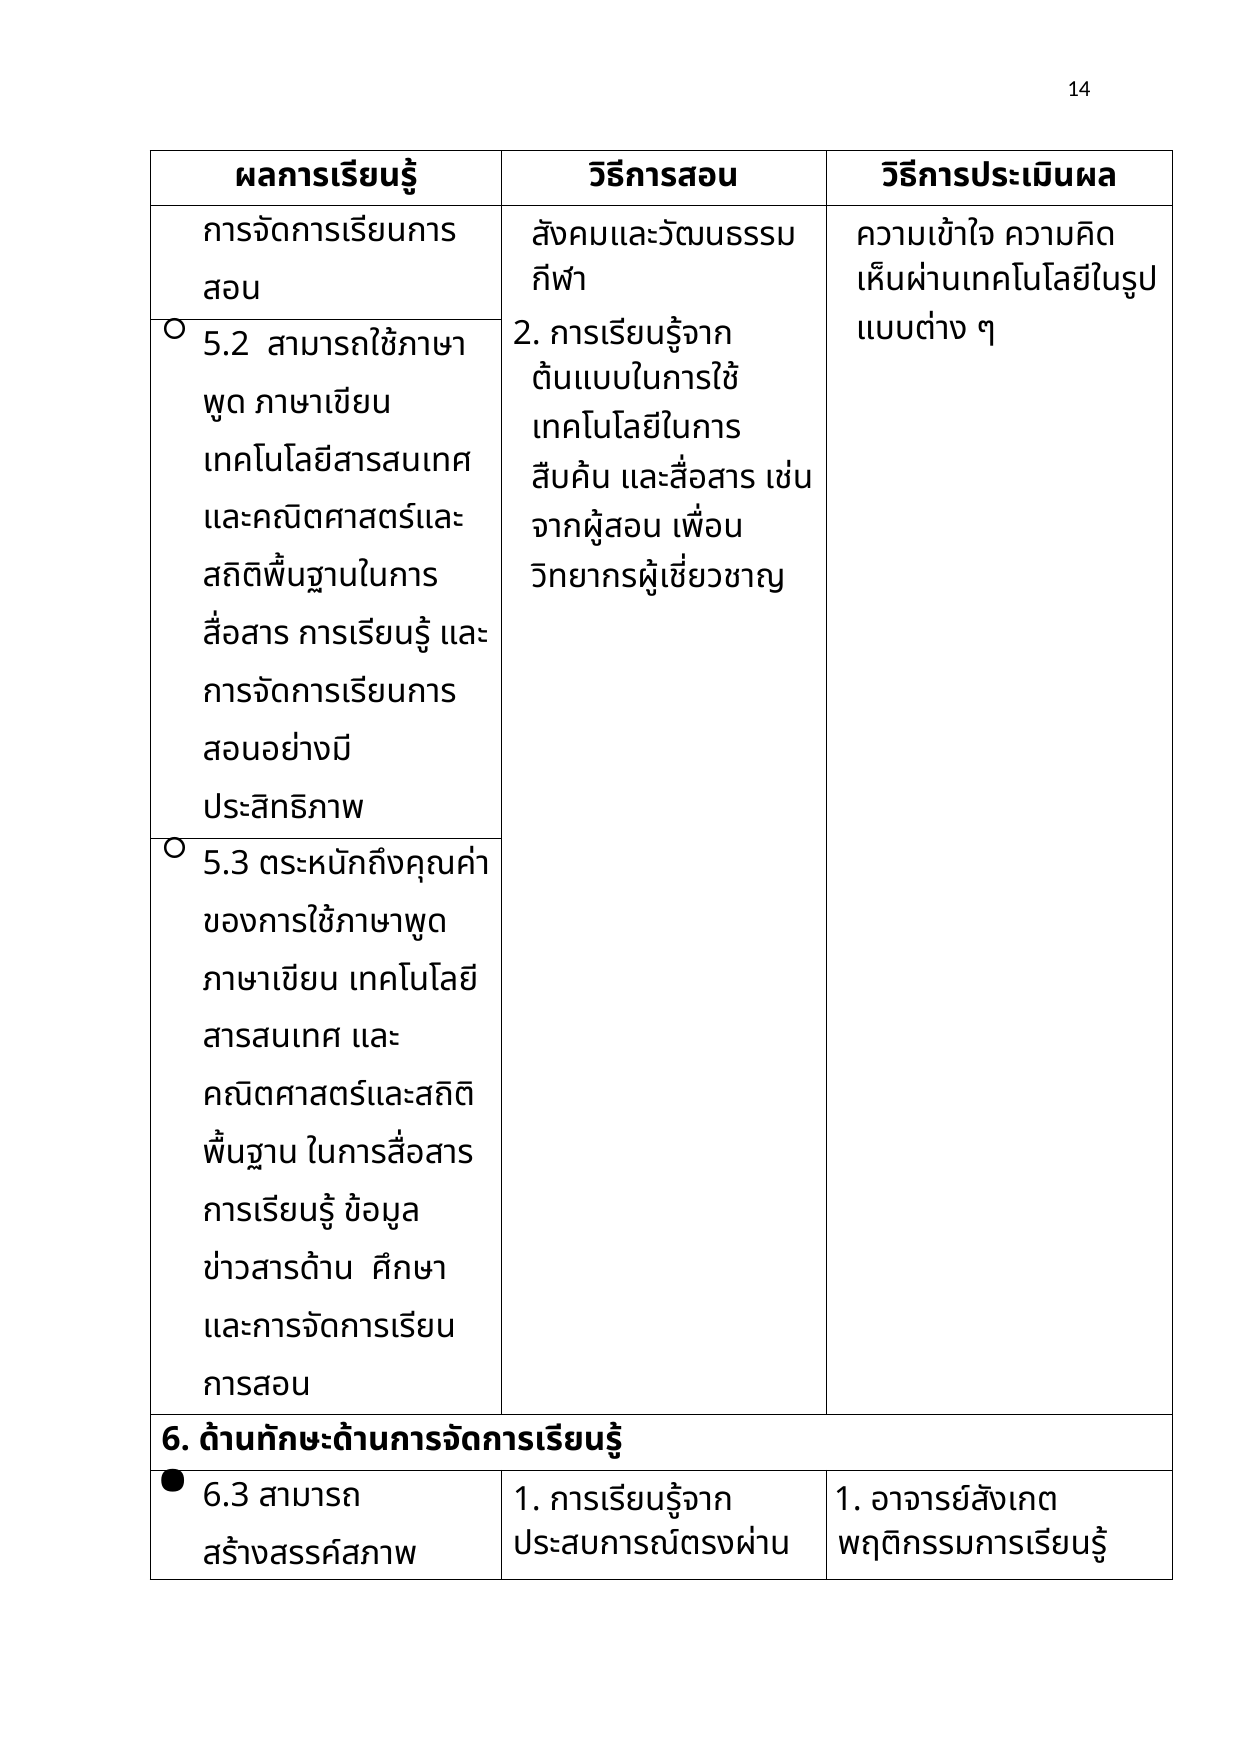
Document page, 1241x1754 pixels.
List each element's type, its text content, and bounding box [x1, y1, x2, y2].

table_cell 5.2 สามารถใช้ภาษาพูด ภาษาเขียน เทคโนโลยีสารสนเทศ และคณิตศาสตร์และสถิติพื้นฐานในการสื่อสาร การเรียนรู้ และการจัดการเรียนการสอนอย่างมีประสิทธิภาพ [191, 320, 501, 837]
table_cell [502, 1471, 826, 1579]
table_cell [151, 839, 191, 1414]
table_cell 6. ด้านทักษะด้านการจัดการเรียนรู้ [151, 1415, 1172, 1470]
table_header ผลการเรียนรู้ [151, 151, 501, 205]
table_header วิธีการสอน [502, 151, 826, 205]
table_cell [151, 1471, 191, 1579]
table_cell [191, 206, 501, 318]
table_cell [502, 206, 826, 1414]
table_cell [827, 206, 1172, 1414]
table_cell [151, 320, 191, 837]
table_header วิธีการประเมินผล [827, 151, 1172, 205]
table_cell 5.3 ตระหนักถึงคุณค่าของการใช้ภาษาพูด ภาษาเขียน เทคโนโลยีสารสนเทศ และคณิตศาสตร์และสถิติพื้นฐาน ในการสื่อสาร การเรียนรู้ ข้อมูลข่าวสารด้าน ศึกษาและการจัดการเรียนการสอน [191, 839, 501, 1414]
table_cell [827, 1471, 1172, 1579]
table_cell [151, 206, 191, 318]
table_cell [191, 1471, 501, 1579]
